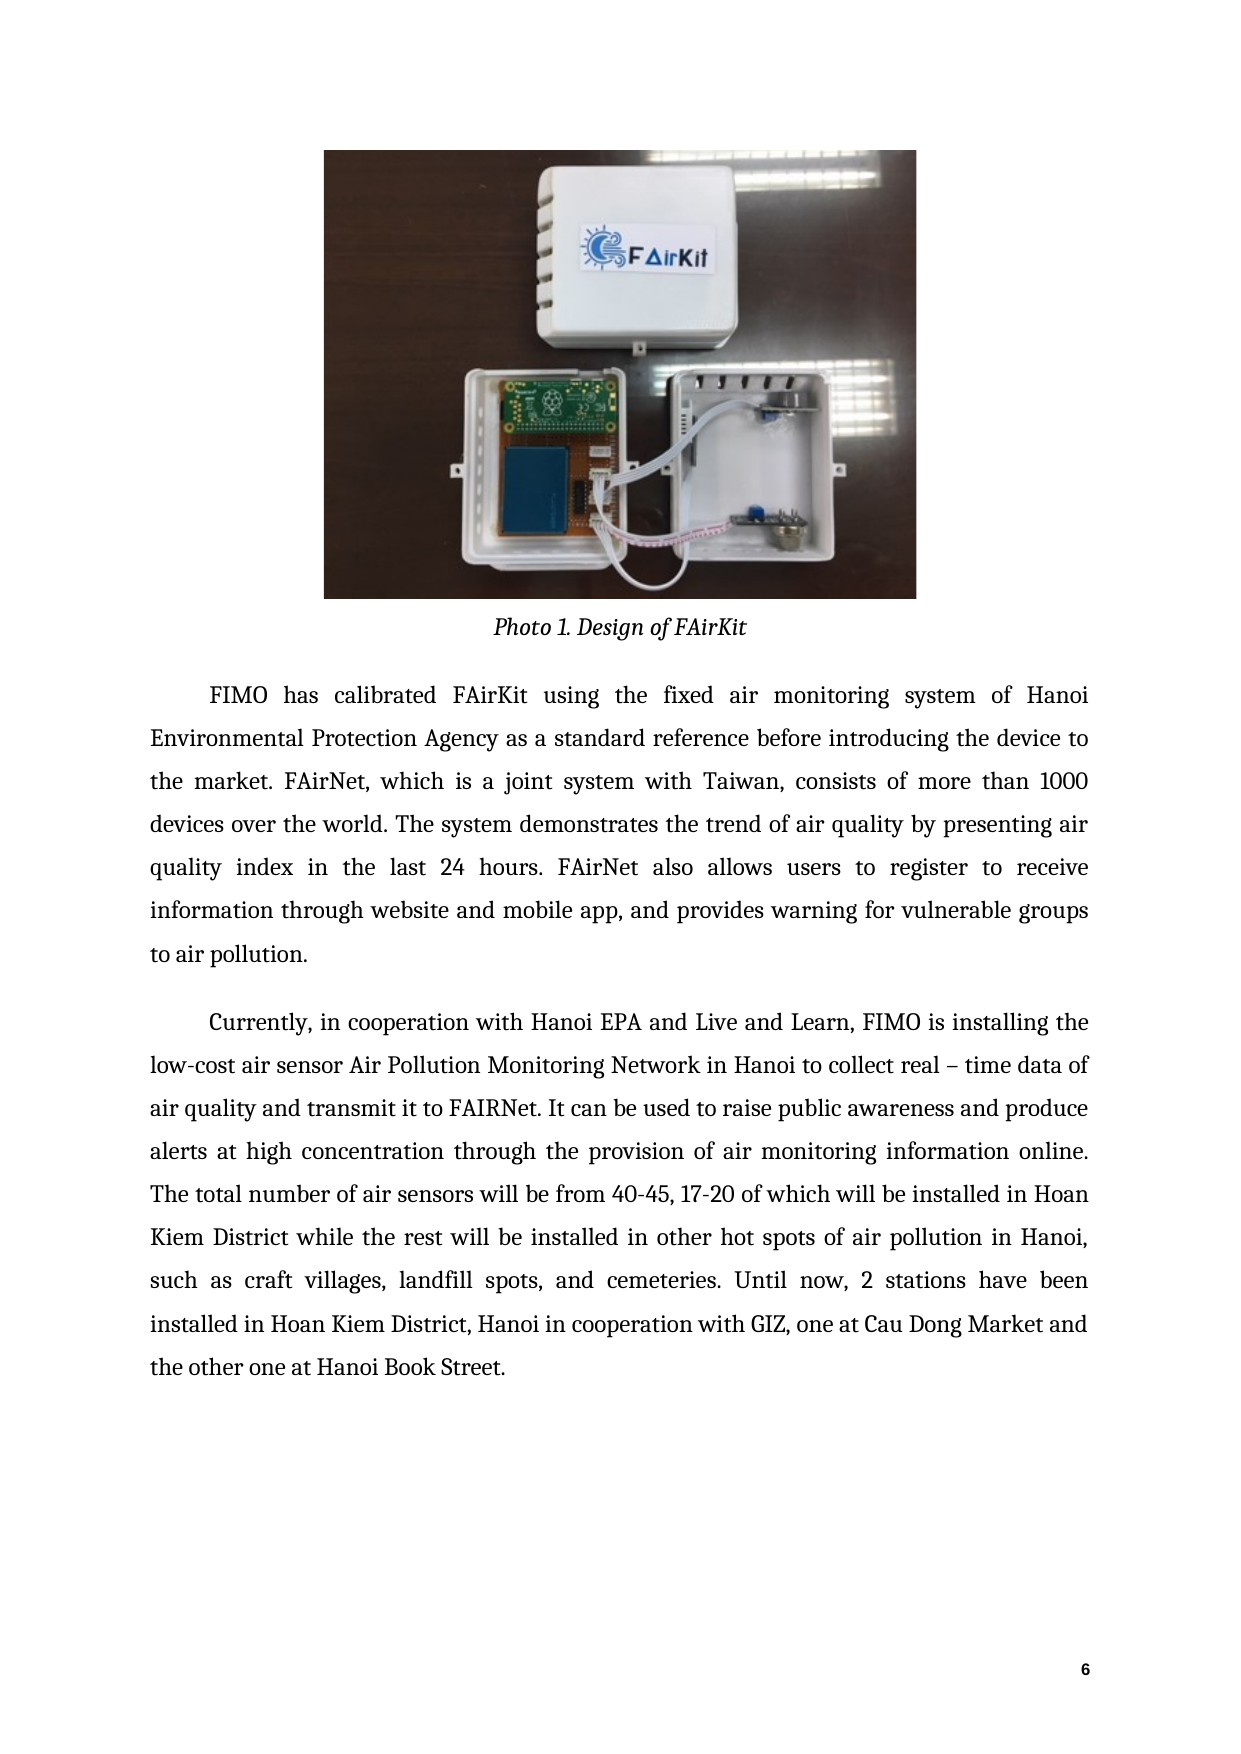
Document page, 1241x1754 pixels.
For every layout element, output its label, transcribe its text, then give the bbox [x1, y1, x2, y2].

text Photo 1. Design of FAirKit [150, 613, 1090, 641]
picture [323, 150, 917, 599]
text FIMO has calibrated FAirKit using the fixed air monitoring system of Hanoi Environmental Protection Agency as a standard reference before introducing the device to the market. FAirNet, which is a joint system with Taiwan, consists of more than 1000 devices over the world. The system demonstrates the trend of air quality by presenting air quality index in the last 24 hours. FAirNet also allows users to register to receive information through website and mobile app, and provides warning for vulnerable groups to air pollution. [150, 681, 1090, 968]
text Currently, in cooperation with Hanoi EPA and Live and Learn, FIMO is installing the low-cost air sensor Air Pollution Monitoring Network in Hanoi to collect real – time data of air quality and transmit it to FAIRNet. It can be used to raise public awareness and produce alerts at high concentration through the provision of air monitoring information online. The total number of air sensors will be from 40-45, 17-20 of which will be installed in Hoan Kiem District while the rest will be installed in other hot spots of air pollution in Hanoi, such as craft villages, landfill spots, and cemeteries. Until now, 2 stations have been installed in Hoan Kiem District, Hanoi in cooperation with GIZ, one at Cau Dong Market and the other one at Hanoi Book Street. [150, 1008, 1090, 1381]
